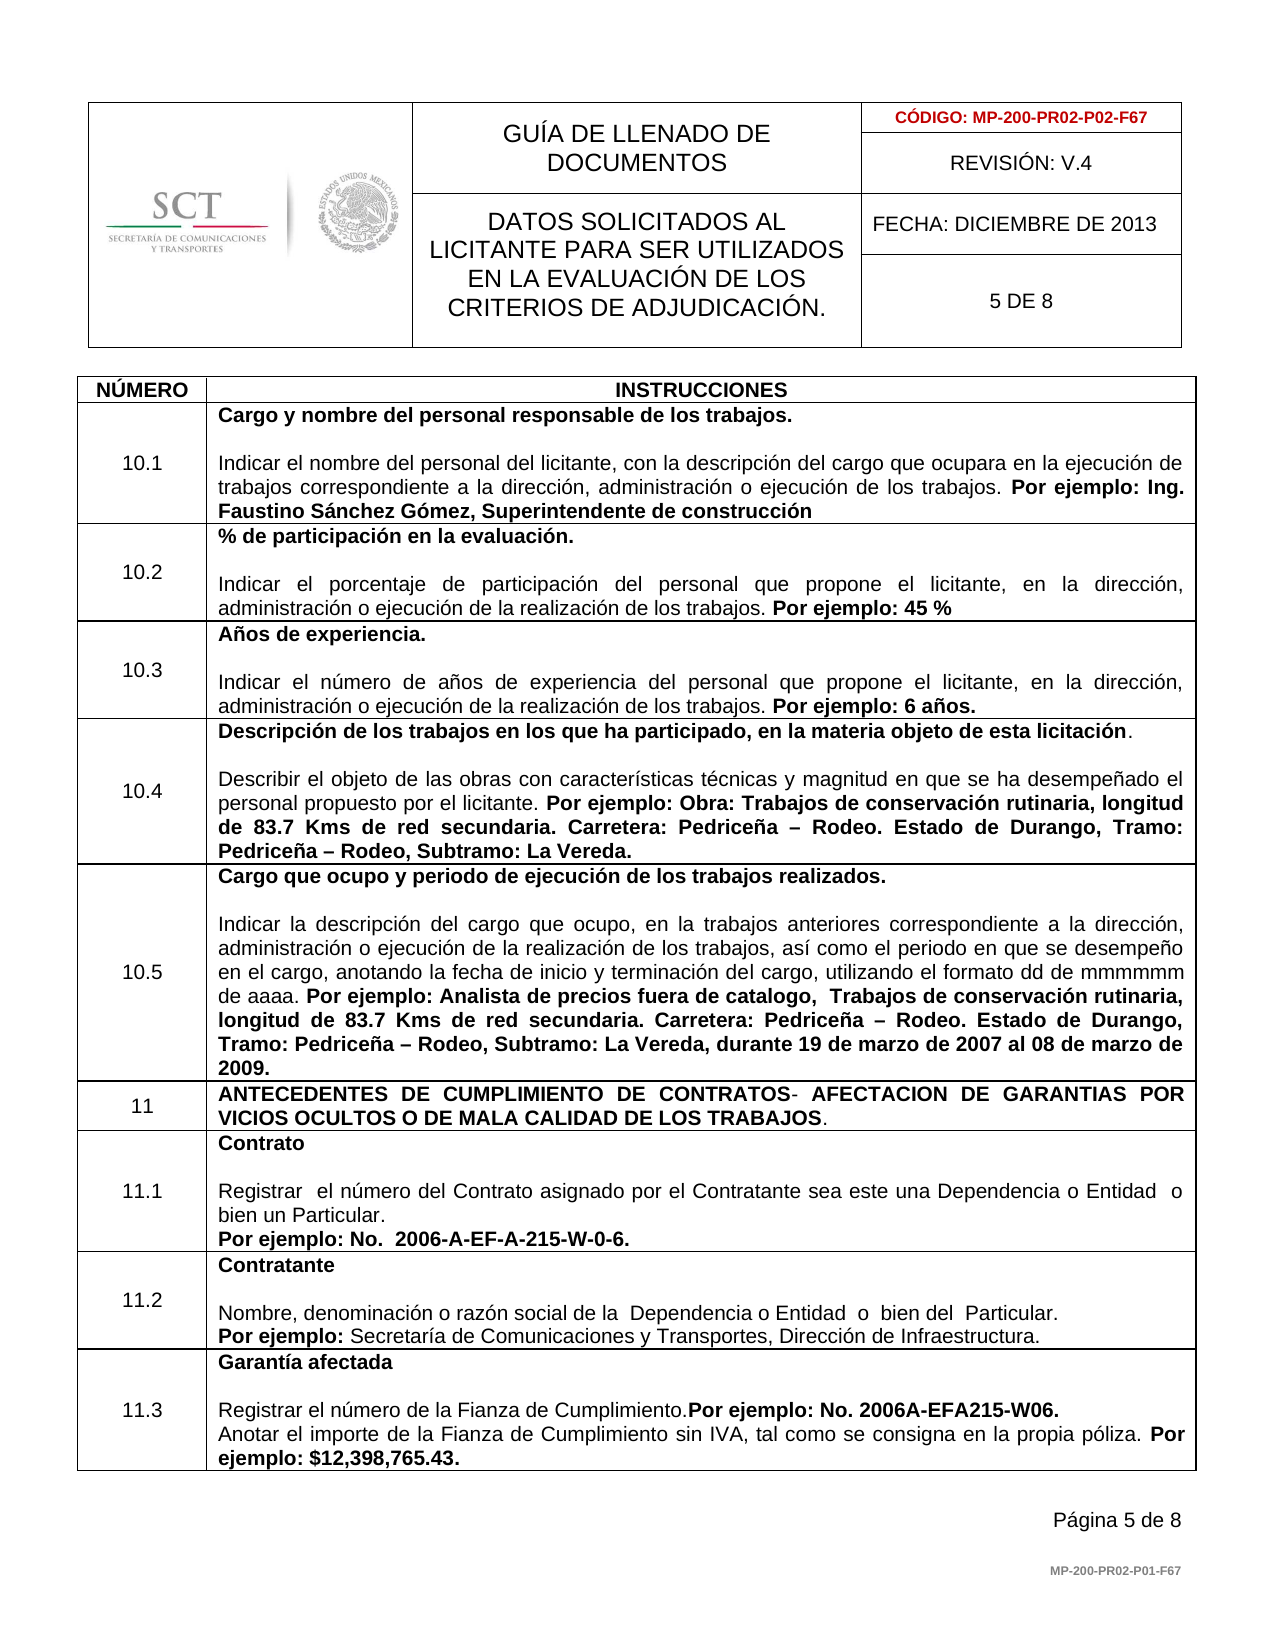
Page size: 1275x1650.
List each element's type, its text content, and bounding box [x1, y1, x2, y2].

table_cell Contrato Registrar el número del Contrato asignado por el Contratante sea este una Dependencia o Entidad o bien un Particular. Por ejemplo: No. 2006-A-EF-A-215-W-0-6. [207, 1131, 1195, 1251]
table_cell 10.3 [78, 622, 206, 717]
table_cell 11 [78, 1082, 206, 1129]
table_cell % de participación en la evaluación. Indicar el porcentaje de participación del personal que propone el licitante, en la dirección, administración o ejecución de la realización de los trabajos. Por ejemplo: 45 % [207, 524, 1195, 620]
table_cell 11.1 [78, 1131, 206, 1251]
table_cell Contratante Nombre, denominación o razón social de la Dependencia o Entidad o bien del Particular. Por ejemplo: Secretaría de Comunicaciones y Transportes, Dirección de Infraestructura. [207, 1252, 1195, 1348]
table_cell 10.4 [78, 719, 206, 863]
table_cell Cargo y nombre del personal responsable de los trabajos. Indicar el nombre del personal del licitante, con la descripción del cargo que ocupara en la ejecución de trabajos correspondiente a la dirección, administración o ejecución de los trabajos. Por ejemplo: Ing. Faustino Sánchez Gómez, Superintendente de construcción [207, 403, 1195, 523]
table_cell Garantía afectada Registrar el número de la Fianza de Cumplimiento.Por ejemplo: No. 2006A-EFA215-W06. Anotar el importe de la Fianza de Cumplimiento sin IVA, tal como se consigna en la propia póliza. Por ejemplo: $12,398,765.43. [207, 1350, 1195, 1469]
table_cell ANTECEDENTES DE CUMPLIMIENTO DE CONTRATOS- AFECTACION DE GARANTIAS POR VICIOS OCULTOS O DE MALA CALIDAD DE LOS TRABAJOS. [207, 1082, 1195, 1129]
table_cell 11.3 [78, 1350, 206, 1469]
table_cell Años de experiencia. Indicar el número de años de experiencia del personal que propone el licitante, en la dirección, administración o ejecución de la realización de los trabajos. Por ejemplo: 6 años. [207, 622, 1195, 717]
table_cell 11.2 [78, 1252, 206, 1348]
table_cell Cargo que ocupo y periodo de ejecución de los trabajos realizados. Indicar la descripción del cargo que ocupo, en la trabajos anteriores correspondiente a la dirección, administración o ejecución de la realización de los trabajos, así como el periodo en que se desempeño en el cargo, anotando la fecha de inicio y terminación del cargo, utilizando el formato dd de mmmmmm de aaaa. Por ejemplo: Analista de precios fuera de catalogo, Trabajos de conservación rutinaria, longitud de 83.7 Kms de red secundaria. Carretera: Pedriceña – Rodeo. Estado de Durango, Tramo: Pedriceña – Rodeo, Subtramo: La Vereda, durante 19 de marzo de 2007 al 08 de marzo de 2009. [207, 865, 1195, 1080]
table_cell Descripción de los trabajos en los que ha participado, en la materia objeto de esta licitación. Describir el objeto de las obras con características técnicas y magnitud en que se ha desempeñado el personal propuesto por el licitante. Por ejemplo: Obra: Trabajos de conservación rutinaria, longitud de 83.7 Kms de red secundaria. Carretera: Pedriceña – Rodeo. Estado de Durango, Tramo: Pedriceña – Rodeo, Subtramo: La Vereda. [207, 719, 1195, 863]
table_header NÚMERO [78, 377, 206, 401]
table_cell 10.1 [78, 403, 206, 523]
table_header INSTRUCCIONES [207, 377, 1195, 401]
table_cell 10.5 [78, 865, 206, 1080]
table_cell 10.2 [78, 524, 206, 620]
picture [100, 131, 407, 293]
